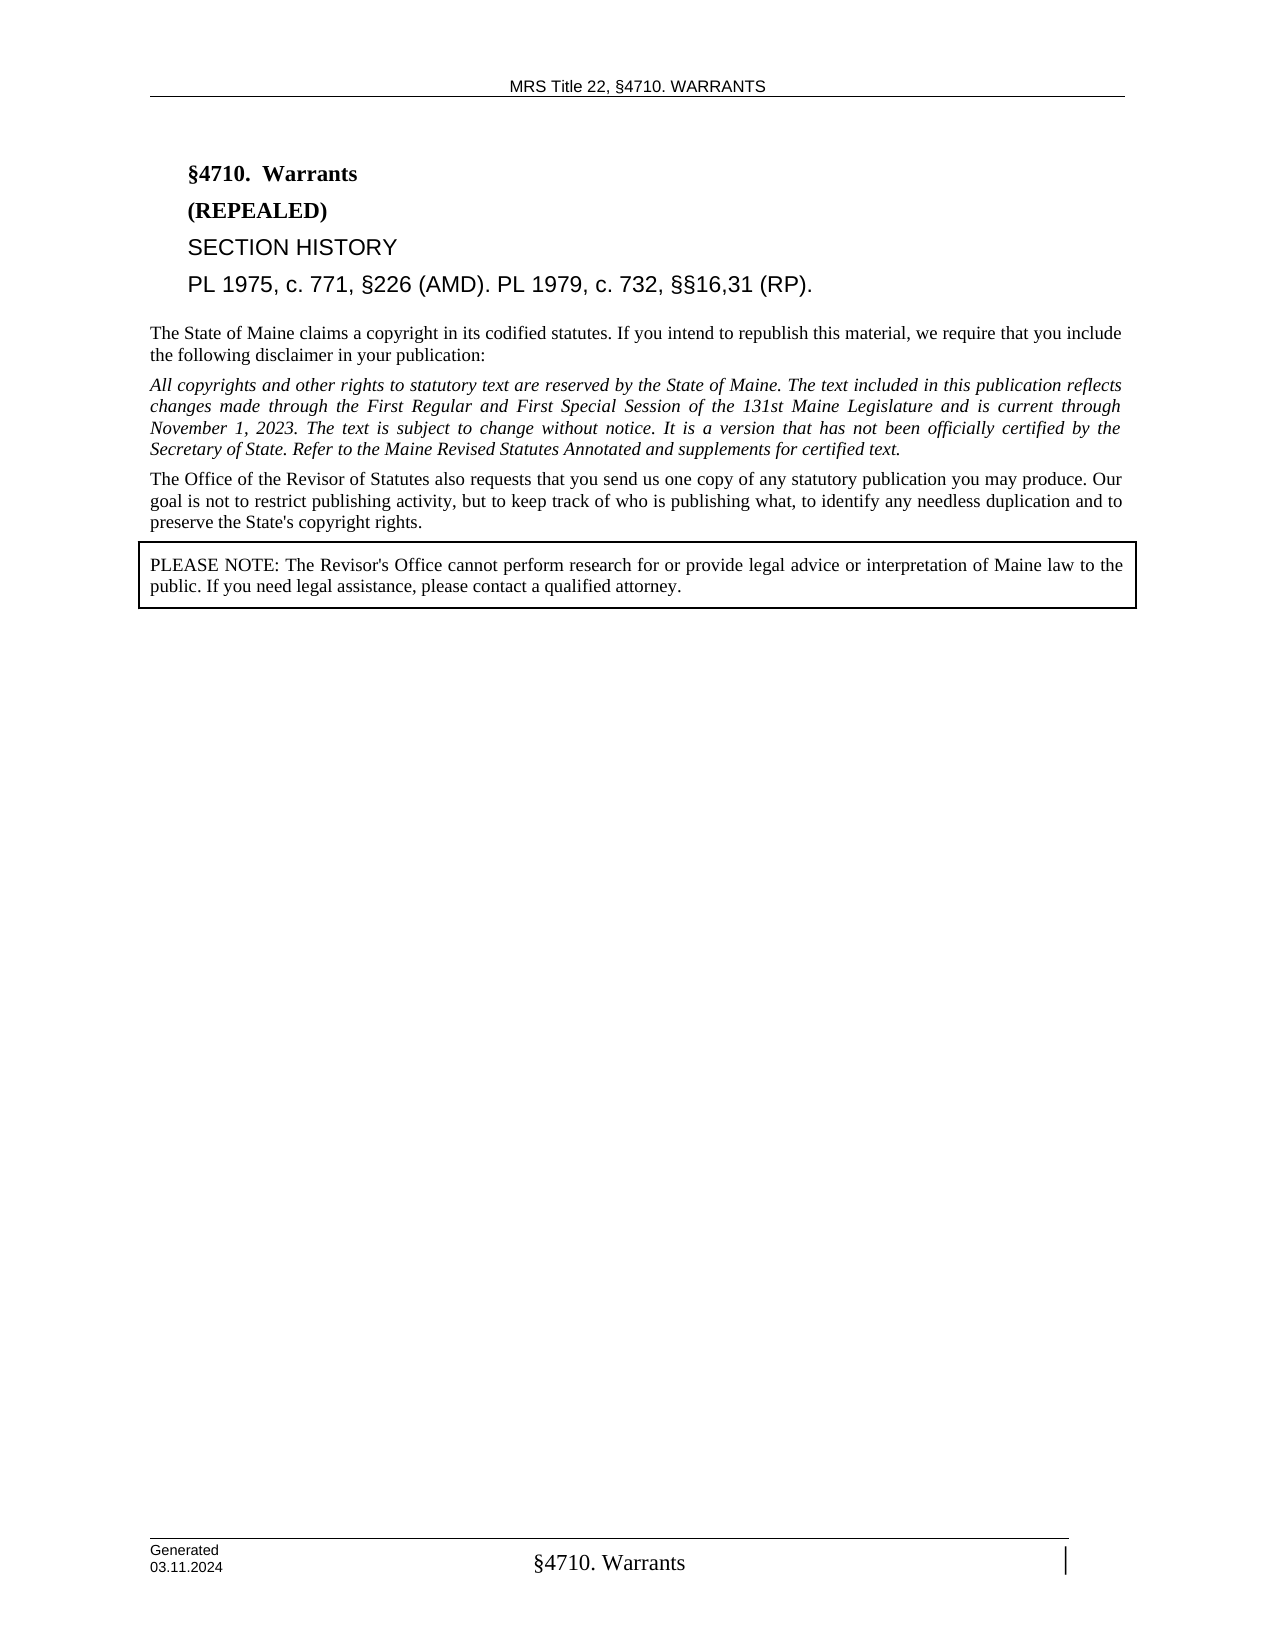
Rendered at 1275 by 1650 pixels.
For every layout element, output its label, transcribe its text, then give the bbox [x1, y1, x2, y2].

text SECTION HISTORY [187, 234, 1125, 260]
text All copyrights and other rights to statutory text are reserved by the State of Maine. The text included in this publication reflects changes made through the First Regular and First Special Session of the 131st Maine Legislature and is current through November 1, 2023 . The text is subject to change without notice. It is a version that has not been officially certified by the Secretary of State. Refer to the Maine Revised Statutes Annotated and supplements for certified text. [150, 373, 1125, 460]
text PL 1975, c. 771, §226 (AMD). PL 1979, c. 732, §§16,31 (RP). [187, 271, 1125, 297]
text PLEASE NOTE: The Revisor's Office cannot perform research for or provide legal advice or interpretation of Maine law to the public. If you need legal assistance, please contact a qualified attorney. [140, 543, 1135, 607]
text (REPEALED) [187, 197, 1125, 223]
text The Office of the Revisor of Statutes also requests that you send us one copy of any statutory publication you may produce. Our goal is not to restrict publishing activity, but to keep track of who is publishing what, to identify any needless duplication and to preserve the State's copyright rights. [150, 468, 1125, 533]
text The State of Maine claims a copyright in its codified statutes. If you intend to republish this material, we require that you include the following disclaimer in your publication: [150, 322, 1125, 365]
text §4710. Warrants [187, 160, 1125, 187]
